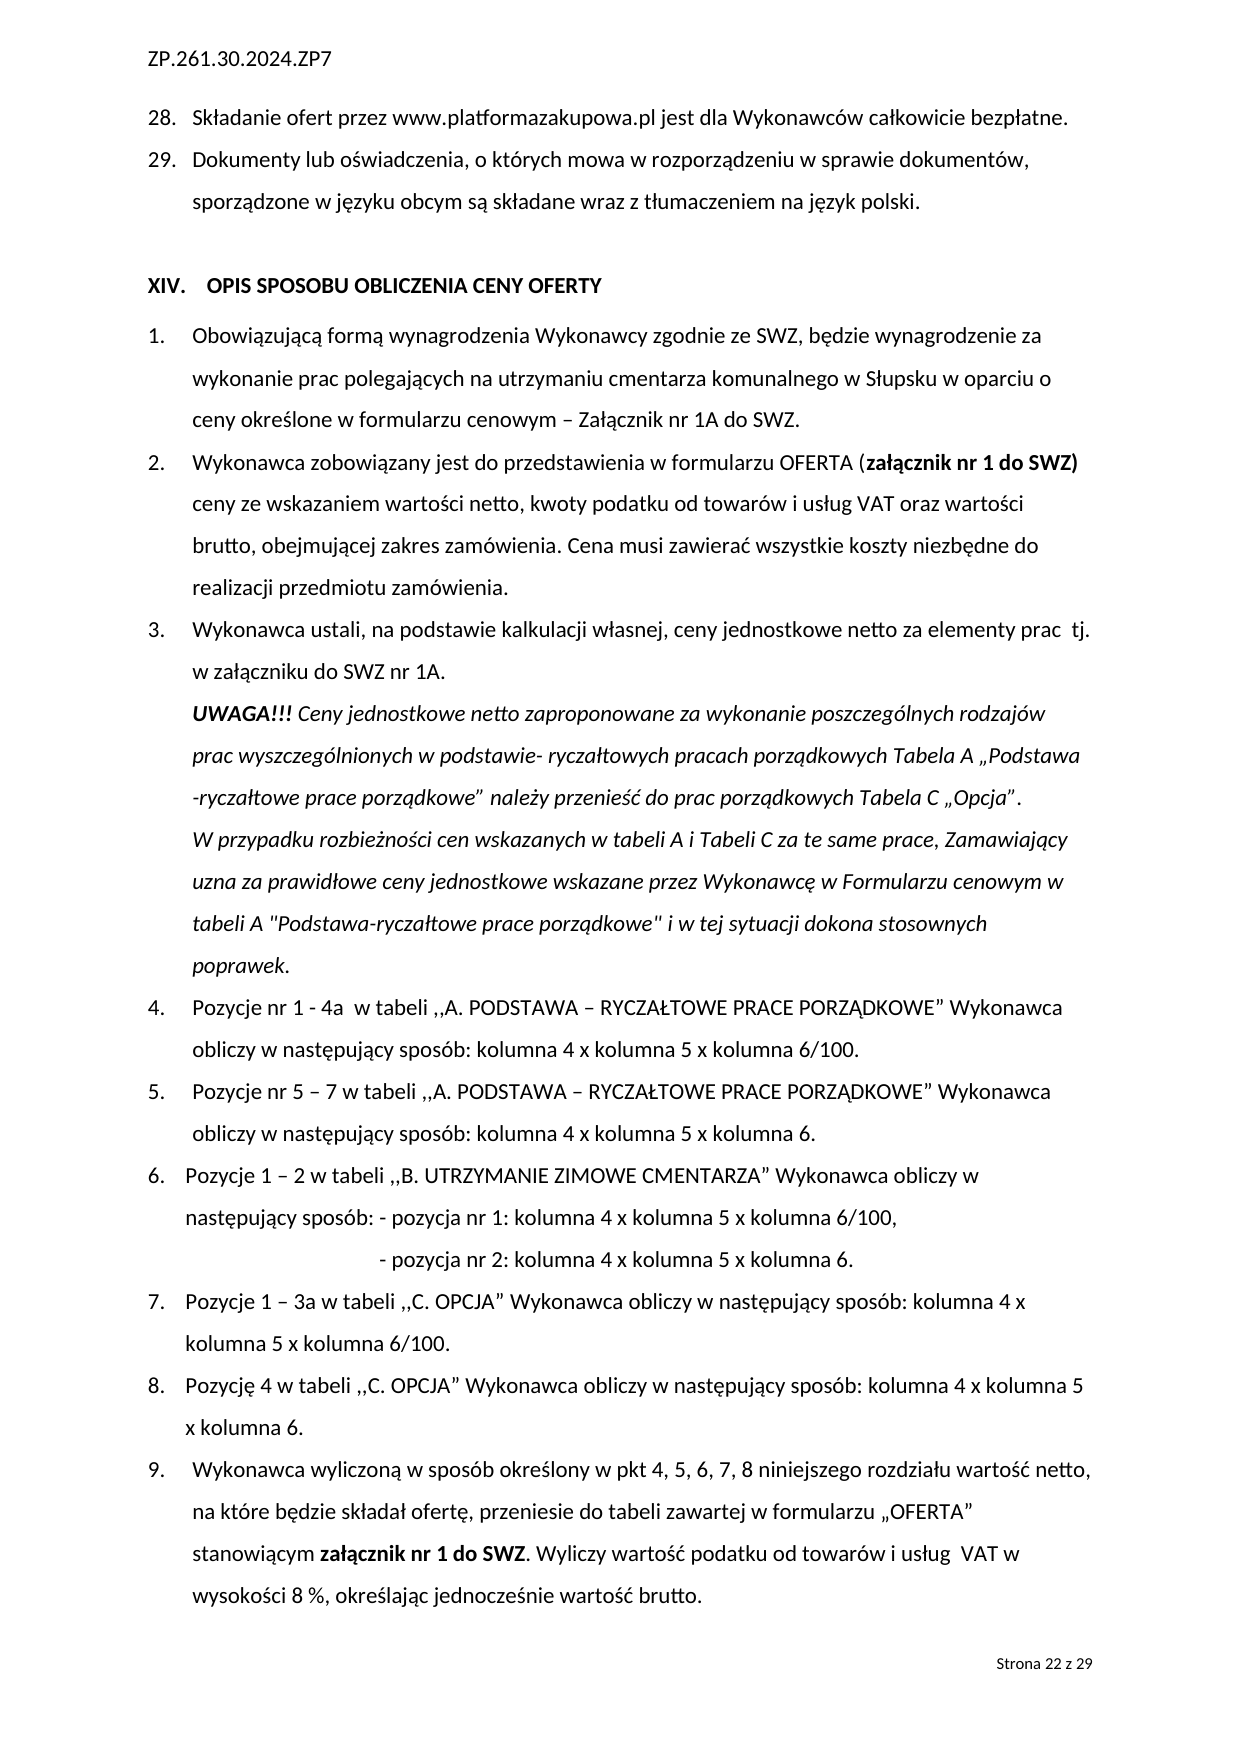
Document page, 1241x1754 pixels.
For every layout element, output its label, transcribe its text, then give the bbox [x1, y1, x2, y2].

list Pozycje 1 – 3a w tabeli ,,C. OPCJA” Wykonawca obliczy w następujący sposób: kolumna 4 x kolumna 5 x kolumna 6/100. [148, 1287, 1093, 1357]
text - pozycja nr 2: kolumna 4 x kolumna 5 x kolumna 6. [369, 1245, 1093, 1273]
list Pozycje nr 1 - 4a w tabeli ,,A. PODSTAWA – RYCZAŁTOWE PRACE PORZĄDKOWE” Wykonawca obliczy w następujący sposób: kolumna 4 x kolumna 5 x kolumna 6/100. [148, 993, 1093, 1063]
list Wykonawca ustali, na podstawie kalkulacji własnej, ceny jednostkowe netto za elementy prac tj. w załączniku do SWZ nr 1A. [148, 616, 1093, 686]
list Wykonawca wyliczoną w sposób określony w pkt 4, 5, 6, 7, 8 niniejszego rozdziału wartość netto, na które będzie składał ofertę, przeniesie do tabeli zawartej w formularzu „OFERTA” stanowiącym załącznik nr 1 do SWZ. Wyliczy wartość podatku od towarów i usług VAT w wysokości 8 %, określając jednocześnie wartość brutto. [148, 1455, 1093, 1609]
list Pozycję 4 w tabeli ,,C. OPCJA” Wykonawca obliczy w następujący sposób: kolumna 4 x kolumna 5 x kolumna 6. [148, 1371, 1093, 1441]
list Dokumenty lub oświadczenia, o których mowa w rozporządzeniu w sprawie dokumentów, sporządzone w języku obcym są składane wraz z tłumaczeniem na język polski. [148, 145, 1093, 257]
text XIV. OPIS SPOSOBU OBLICZENIA CENY OFERTY [148, 271, 1093, 299]
text UWAGA!!! Ceny jednostkowe netto zaproponowane za wykonanie poszczególnych rodzajów prac wyszczególnionych w podstawie- ryczałtowych pracach porządkowych Tabela A „Podstawa -ryczałtowe prace porządkowe” należy przenieść do prac porządkowych Tabela C „Opcja”. W przypadku rozbieżności cen wskazanych w tabeli A i Tabeli C za te same prace, Zamawiający uzna za prawidłowe ceny jednostkowe wskazane przez Wykonawcę w Formularzu cenowym w tabeli A "Podstawa-ryczałtowe prace porządkowe" i w tej sytuacji dokona stosownych poprawek. [192, 699, 1093, 979]
list Pozycje 1 – 2 w tabeli ,,B. UTRZYMANIE ZIMOWE CMENTARZA” Wykonawca obliczy w następujący sposób: - pozycja nr 1: kolumna 4 x kolumna 5 x kolumna 6/100, [148, 1161, 1093, 1231]
list Obowiązującą formą wynagrodzenia Wykonawcy zgodnie ze SWZ, będzie wynagrodzenie za wykonanie prac polegających na utrzymaniu cmentarza komunalnego w Słupsku w oparciu o ceny określone w formularzu cenowym – Załącznik nr 1A do SWZ. [148, 322, 1093, 434]
list Składanie ofert przez www.platformazakupowa.pl jest dla Wykonawców całkowicie bezpłatne. [148, 103, 1093, 131]
list Wykonawca zobowiązany jest do przedstawienia w formularzu OFERTA (załącznik nr 1 do SWZ) ceny ze wskazaniem wartości netto, kwoty podatku od towarów i usług VAT oraz wartości brutto, obejmującej zakres zamówienia. Cena musi zawierać wszystkie koszty niezbędne do realizacji przedmiotu zamówienia. [148, 448, 1093, 602]
list Pozycje nr 5 – 7 w tabeli ,,A. PODSTAWA – RYCZAŁTOWE PRACE PORZĄDKOWE” Wykonawca obliczy w następujący sposób: kolumna 4 x kolumna 5 x kolumna 6. [148, 1077, 1093, 1147]
